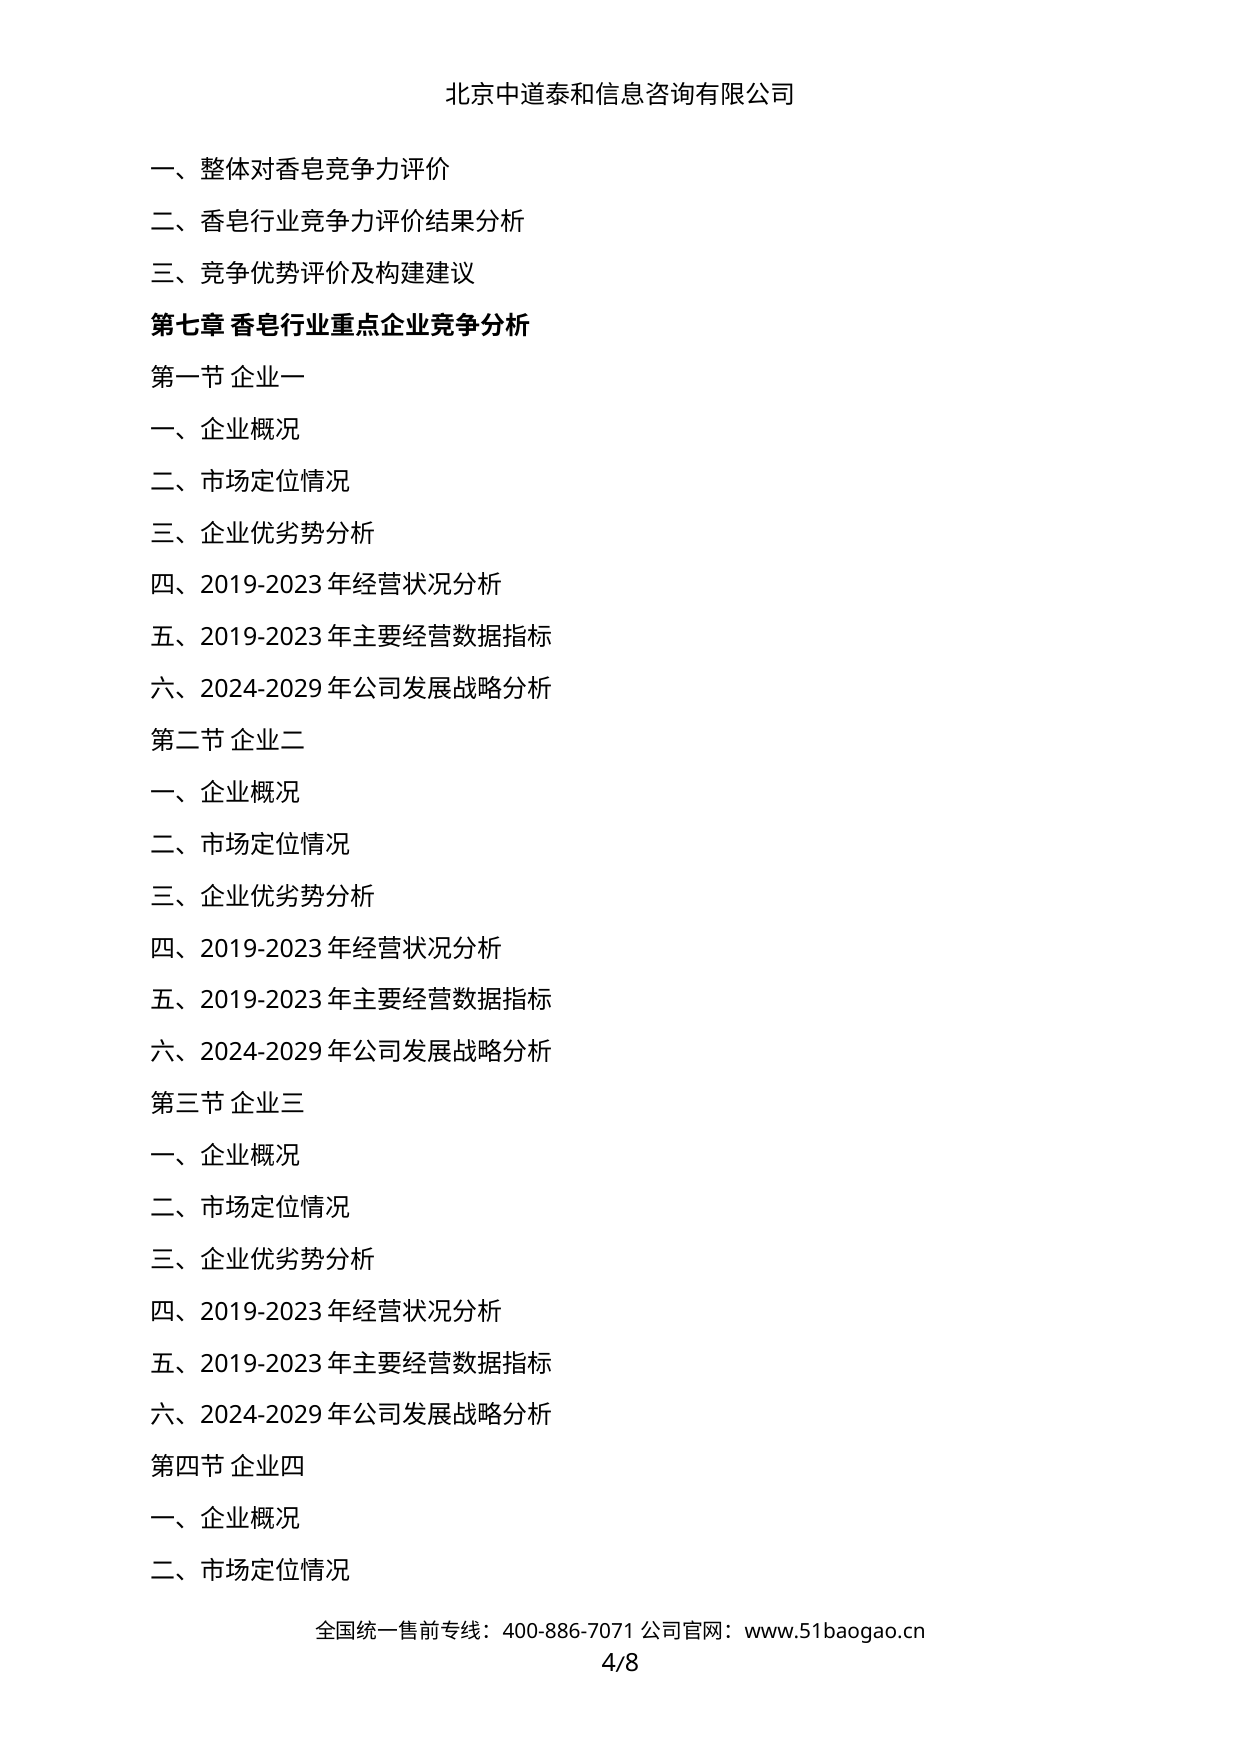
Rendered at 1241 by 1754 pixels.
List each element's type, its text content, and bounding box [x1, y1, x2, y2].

text 二、香皂行业竞争力评价结果分析 [150, 202, 1090, 238]
text 六、2024-2029年公司发展战略分析 [150, 1395, 1090, 1431]
text 三、企业优劣势分析 [150, 1239, 1090, 1276]
text 一、企业概况 [150, 409, 1090, 446]
text 六、2024-2029年公司发展战略分析 [150, 669, 1090, 705]
text 第三节 企业三 [150, 1084, 1090, 1120]
text 二、市场定位情况 [150, 461, 1090, 497]
text 一、整体对香皂竞争力评价 [150, 150, 1090, 186]
text 三、企业优劣势分析 [150, 876, 1090, 912]
text 一、企业概况 [150, 772, 1090, 809]
text 二、市场定位情况 [150, 1187, 1090, 1224]
text 五、2019-2023年主要经营数据指标 [150, 617, 1090, 653]
text 一、企业概况 [150, 1499, 1090, 1535]
text 四、2019-2023年经营状况分析 [150, 565, 1090, 601]
text 二、市场定位情况 [150, 824, 1090, 861]
text 二、市场定位情况 [150, 1551, 1090, 1587]
text 六、2024-2029年公司发展战略分析 [150, 1032, 1090, 1068]
text 五、2019-2023年主要经营数据指标 [150, 1343, 1090, 1379]
text 第二节 企业二 [150, 721, 1090, 757]
text 一、企业概况 [150, 1136, 1090, 1172]
text 第七章 香皂行业重点企业竞争分析 [150, 306, 1090, 342]
text 第四节 企业四 [150, 1447, 1090, 1483]
text 五、2019-2023年主要经营数据指标 [150, 980, 1090, 1016]
text 三、企业优劣势分析 [150, 513, 1090, 549]
text 第一节 企业一 [150, 357, 1090, 394]
text 三、竞争优势评价及构建建议 [150, 254, 1090, 290]
text 四、2019-2023年经营状况分析 [150, 1291, 1090, 1327]
text 四、2019-2023年经营状况分析 [150, 928, 1090, 964]
